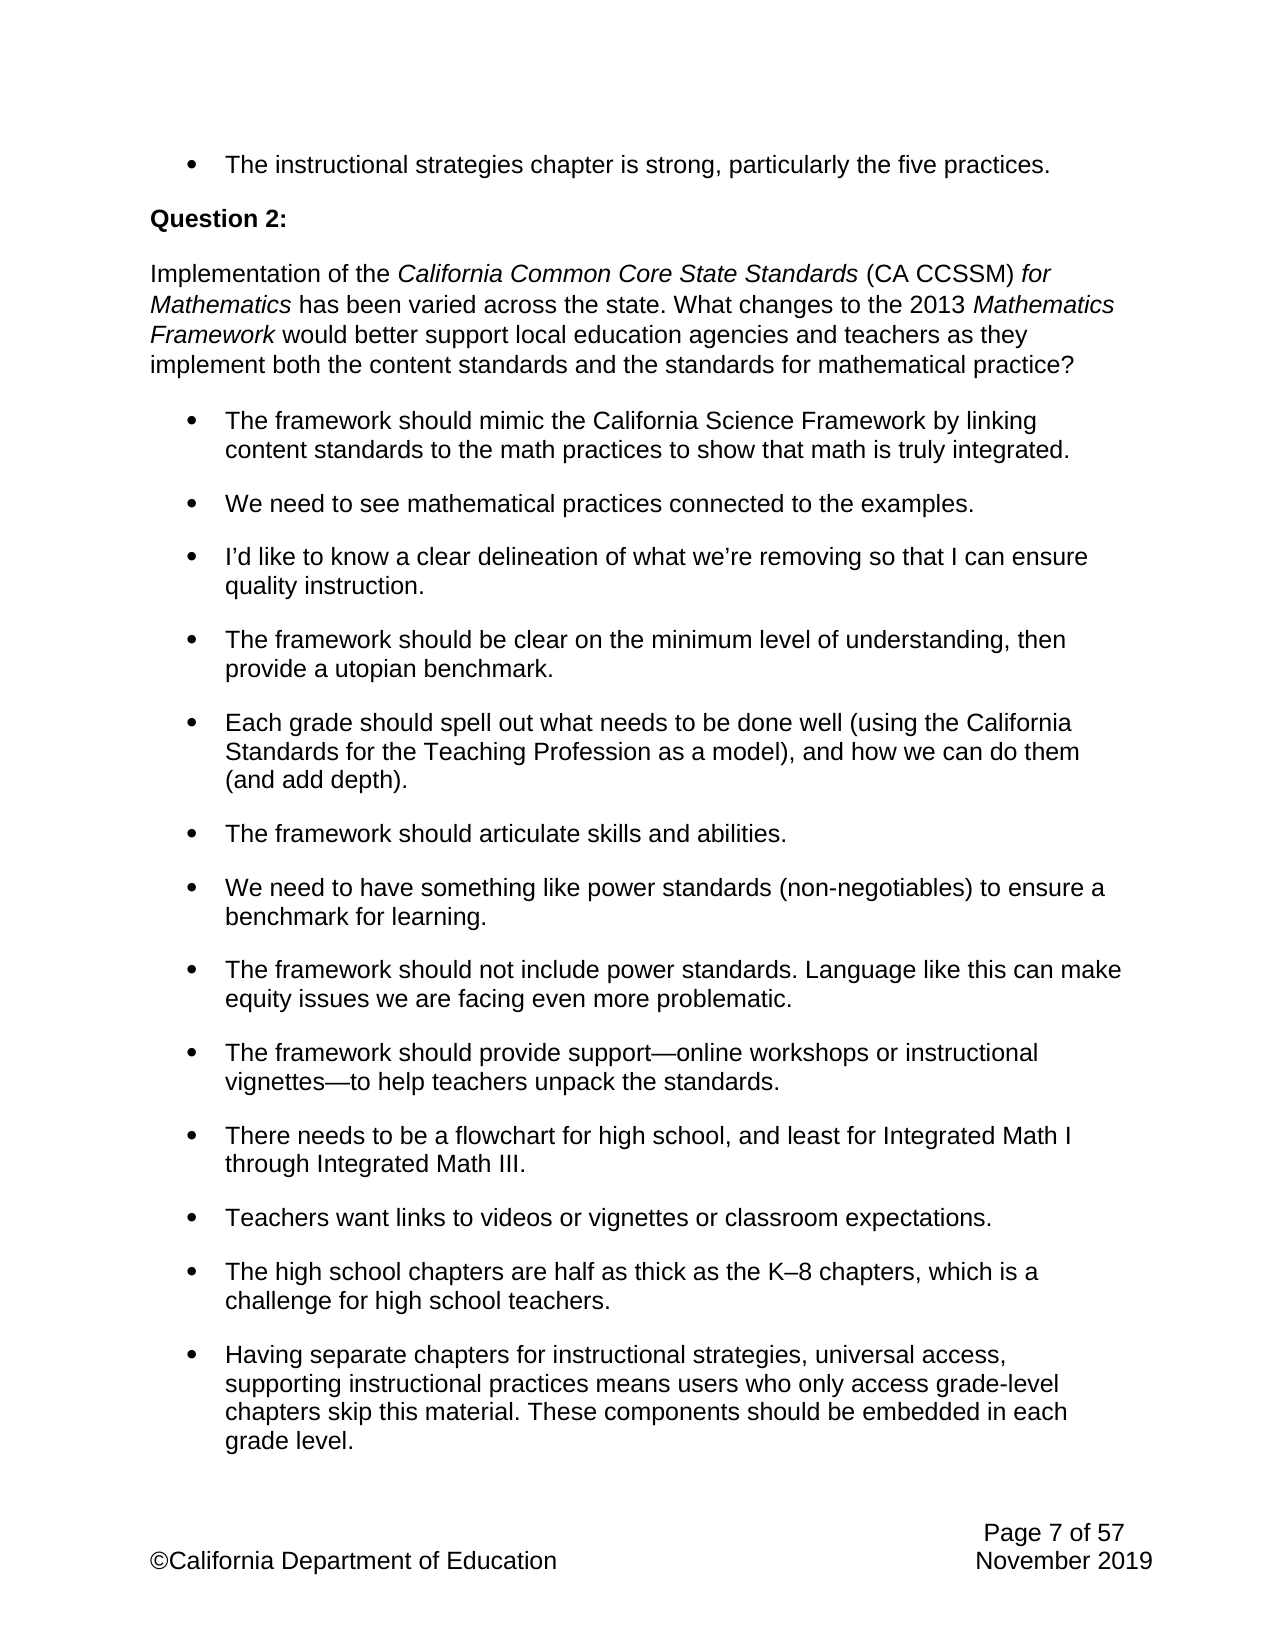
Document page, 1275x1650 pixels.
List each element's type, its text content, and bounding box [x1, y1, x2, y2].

list The framework should be clear on the minimum level of understanding, then provide a utopian benchmark. [187, 625, 1125, 683]
list Teachers want links to videos or vignettes or classroom expectations. [187, 1203, 1125, 1232]
list Having separate chapters for instructional strategies, universal access, supporting instructional practices means users who only access grade-level chapters skip this material. These components should be embedded in each grade level. [187, 1340, 1125, 1455]
list The framework should not include power standards. Language like this can make equity issues we are facing even more problematic. [187, 955, 1125, 1013]
text Implementation of the California Common Core State Standards (CA CCSSM) for Mathematics has been varied across the state. What changes to the 2013 Mathematics Framework would better support local education agencies and teachers as they implement both the content standards and the standards for mathematical practice? [150, 259, 1125, 379]
list There needs to be a flowchart for high school, and least for Integrated Math I through Integrated Math III. [187, 1121, 1125, 1178]
list The framework should mimic the California Science Framework by linking content standards to the math practices to show that math is truly integrated. [187, 406, 1125, 463]
list We need to see mathematical practices connected to the examples. [187, 488, 1125, 517]
list I’d like to know a clear delineation of what we’re removing so that I can ensure quality instruction. [187, 542, 1125, 600]
list The framework should provide support—online workshops or instructional vignettes—to help teachers unpack the standards. [187, 1038, 1125, 1096]
list The framework should articulate skills and abilities. [187, 819, 1125, 848]
list The high school chapters are half as thick as the K–8 chapters, which is a challenge for high school teachers. [187, 1257, 1125, 1315]
text Question 2: [150, 204, 1125, 233]
list Each grade should spell out what needs to be done well (using the California Standards for the Teaching Profession as a model), and how we can do them (and add depth). [187, 708, 1125, 794]
list The instructional strategies chapter is strong, particularly the five practices. [187, 150, 1125, 179]
list We need to have something like power standards (non-negotiables) to ensure a benchmark for learning. [187, 873, 1125, 930]
